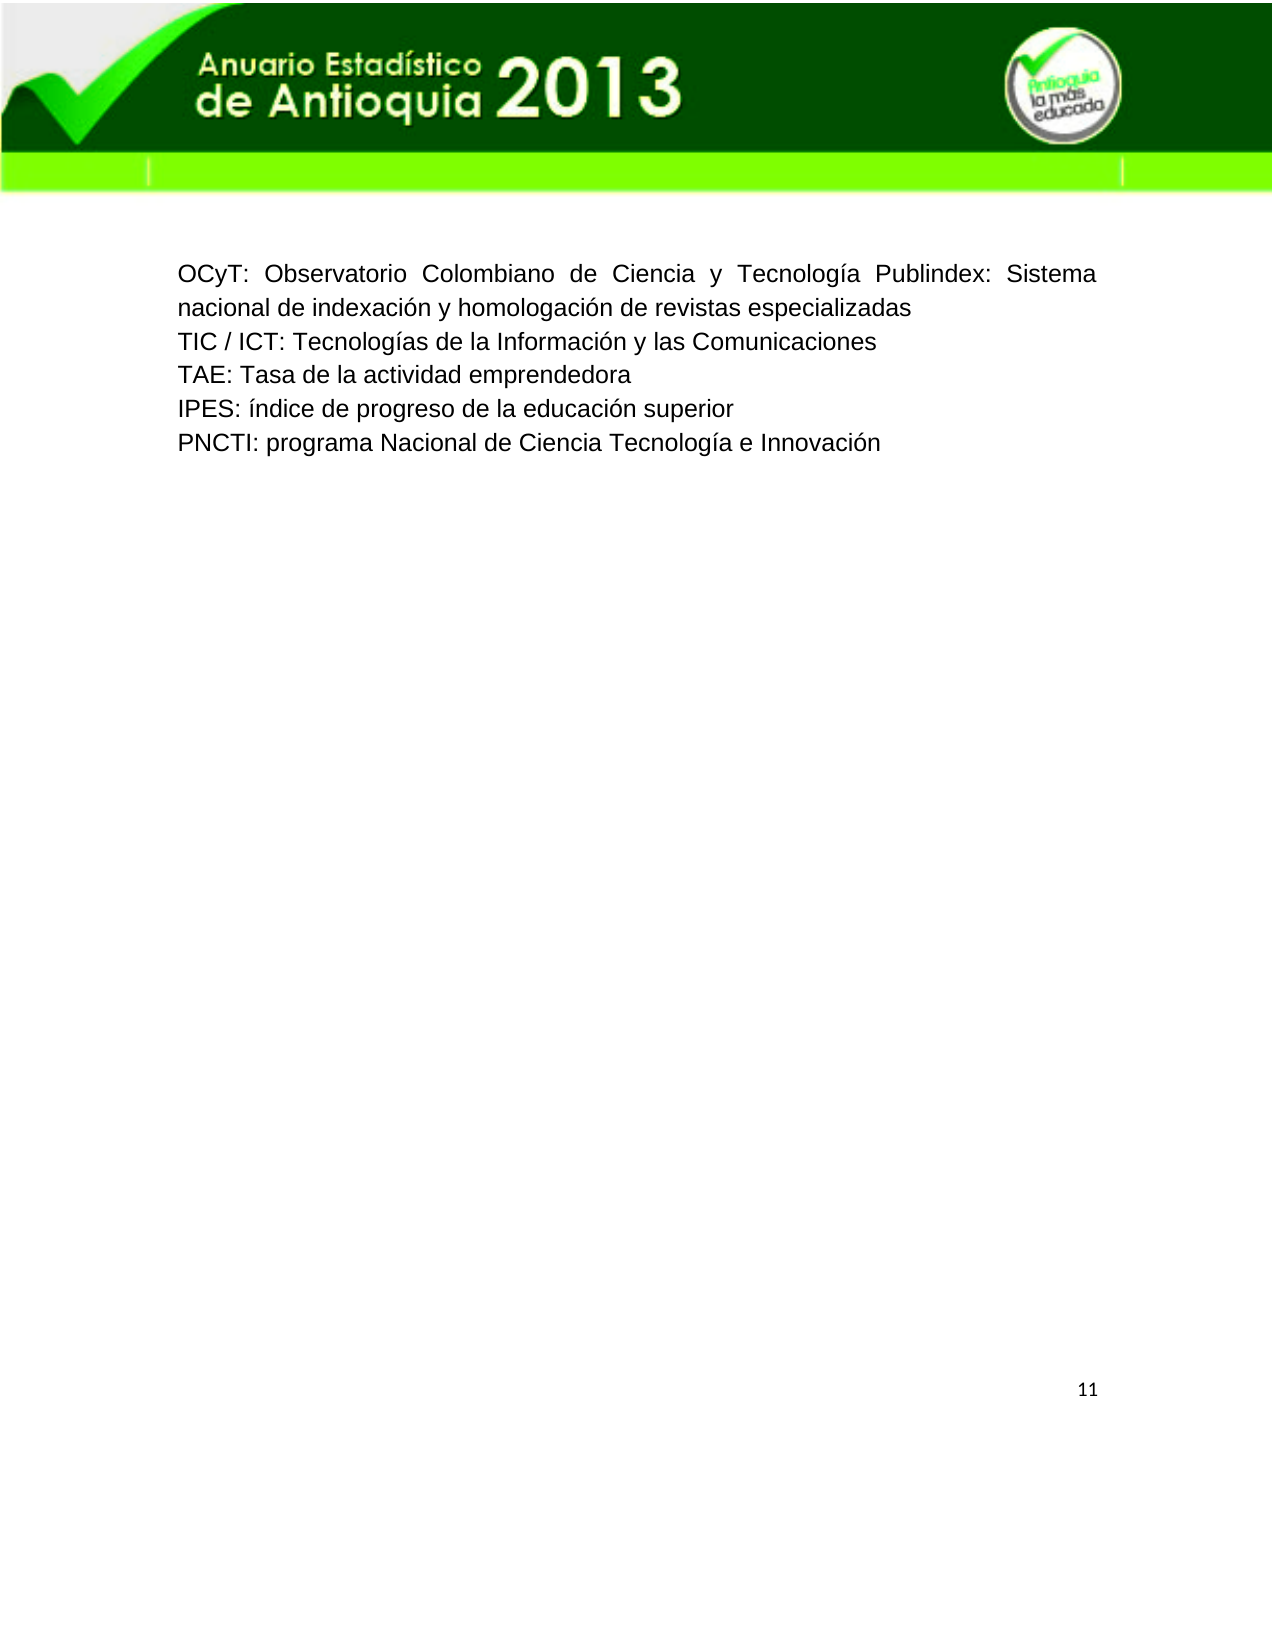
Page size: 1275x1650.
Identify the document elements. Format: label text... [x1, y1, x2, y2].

text TAE: Tasa de la actividad emprendedora [177, 360, 1098, 389]
picture [0, 3, 1272, 1650]
text PNCTI: programa Nacional de Ciencia Tecnología e Innovación [177, 428, 1098, 457]
text TIC / ICT: Tecnologías de la Información y las Comunicaciones [177, 327, 1098, 355]
text IPES: índice de progreso de la educación superior [177, 394, 1098, 423]
text OCyT: Observatorio Colombiano de Ciencia y Tecnología Publindex: Sistema nacional de indexación y homologación de revistas especializadas [177, 259, 1098, 321]
